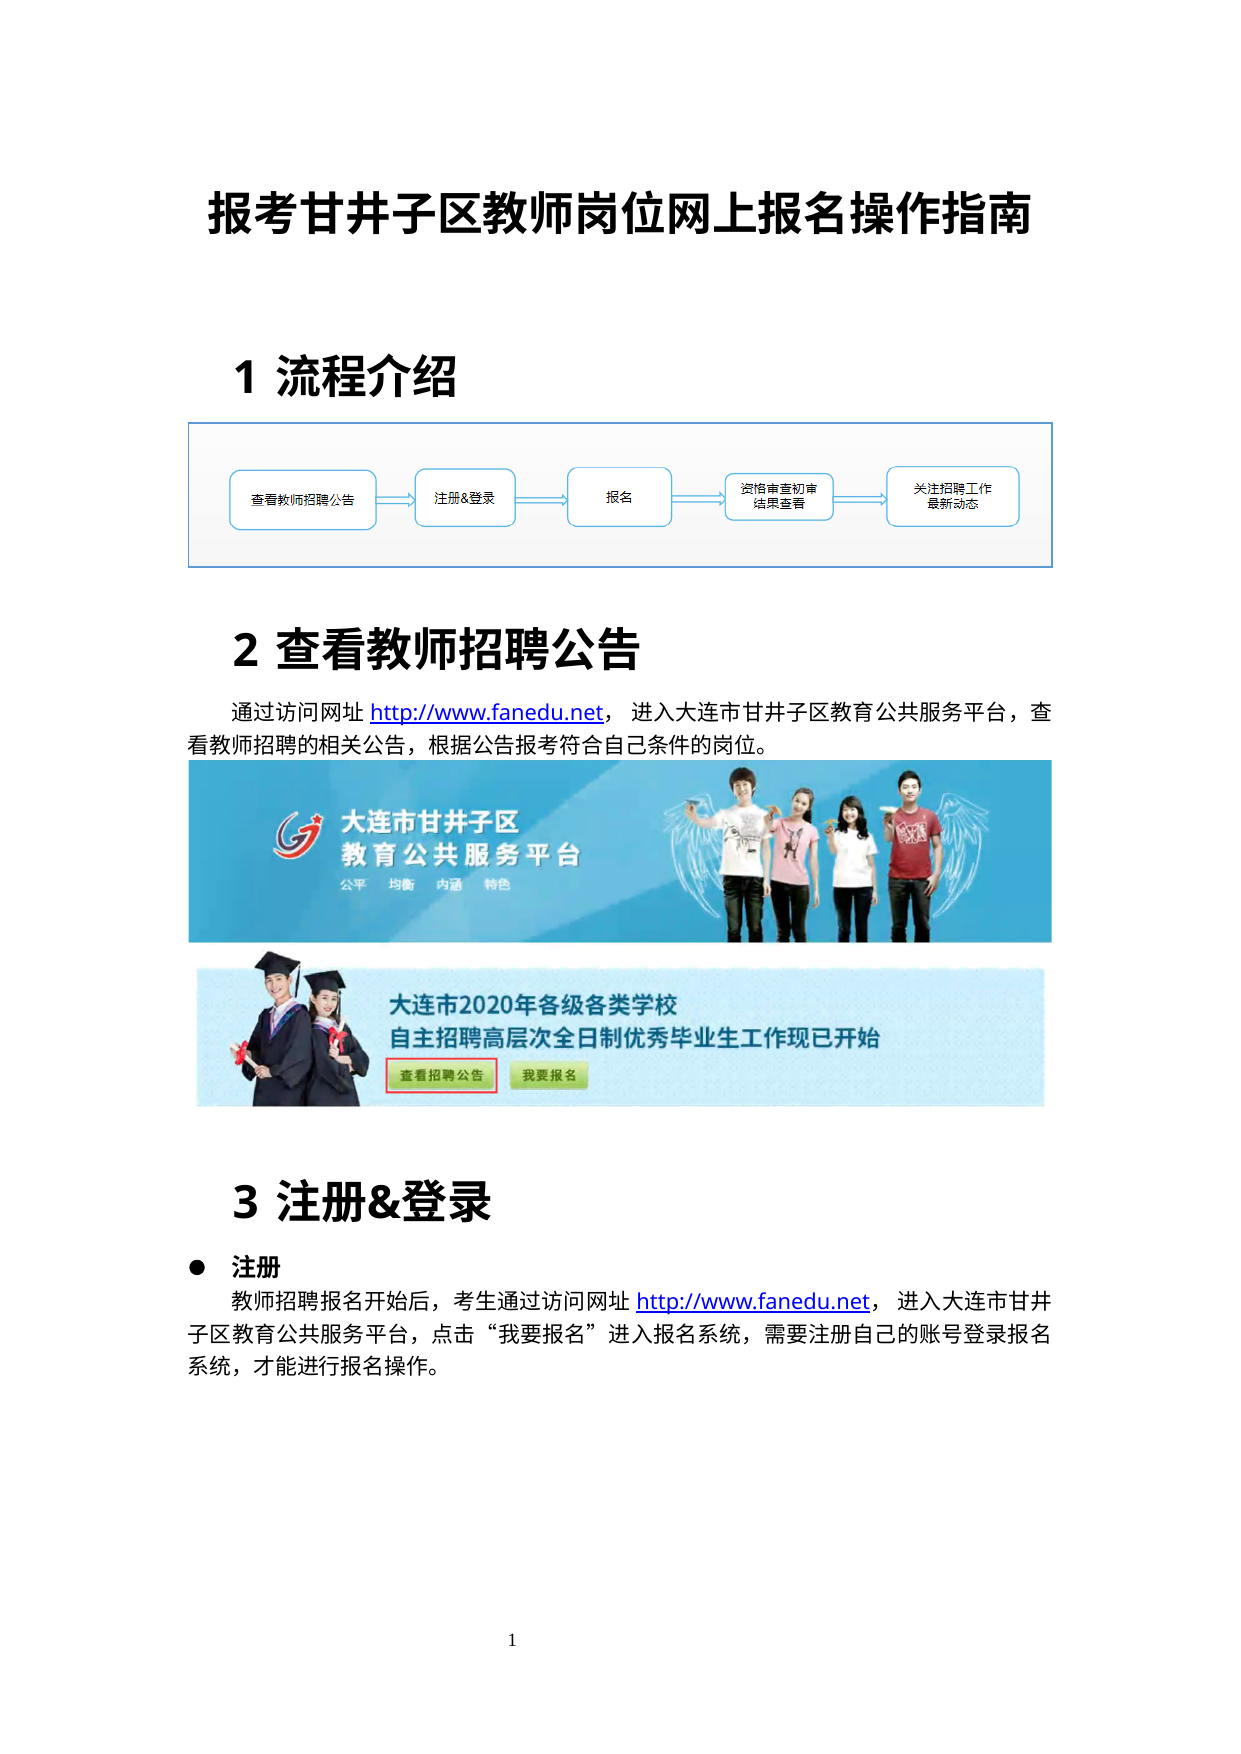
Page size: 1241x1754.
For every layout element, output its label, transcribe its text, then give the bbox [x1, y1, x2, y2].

text 教师招聘报名开始后，考生通过访问网址 http://www.fanedu.net， 进入大连市甘井子区教育公共服务平台，点击“我要报名”进入报名系统，需要注册自己的账号登录报名系统，才能进行报名操作。 [187, 1284, 1053, 1381]
text 报考甘井子区教师岗位网上报名操作指南 [187, 162, 1053, 259]
picture [189, 424, 1051, 566]
subtitle 查看教师招聘公告 [232, 597, 1053, 695]
text 通过访问网址 http://www.fanedu.net， 进入大连市甘井子区教育公共服务平台，查看教师招聘的相关公告，根据公告报考符合自己条件的岗位。 [187, 695, 1053, 760]
list 注册 [187, 1247, 1053, 1284]
subtitle 流程介绍 [232, 324, 1053, 422]
picture [188, 760, 1052, 1107]
subtitle 注册&登录 [232, 1150, 1053, 1247]
